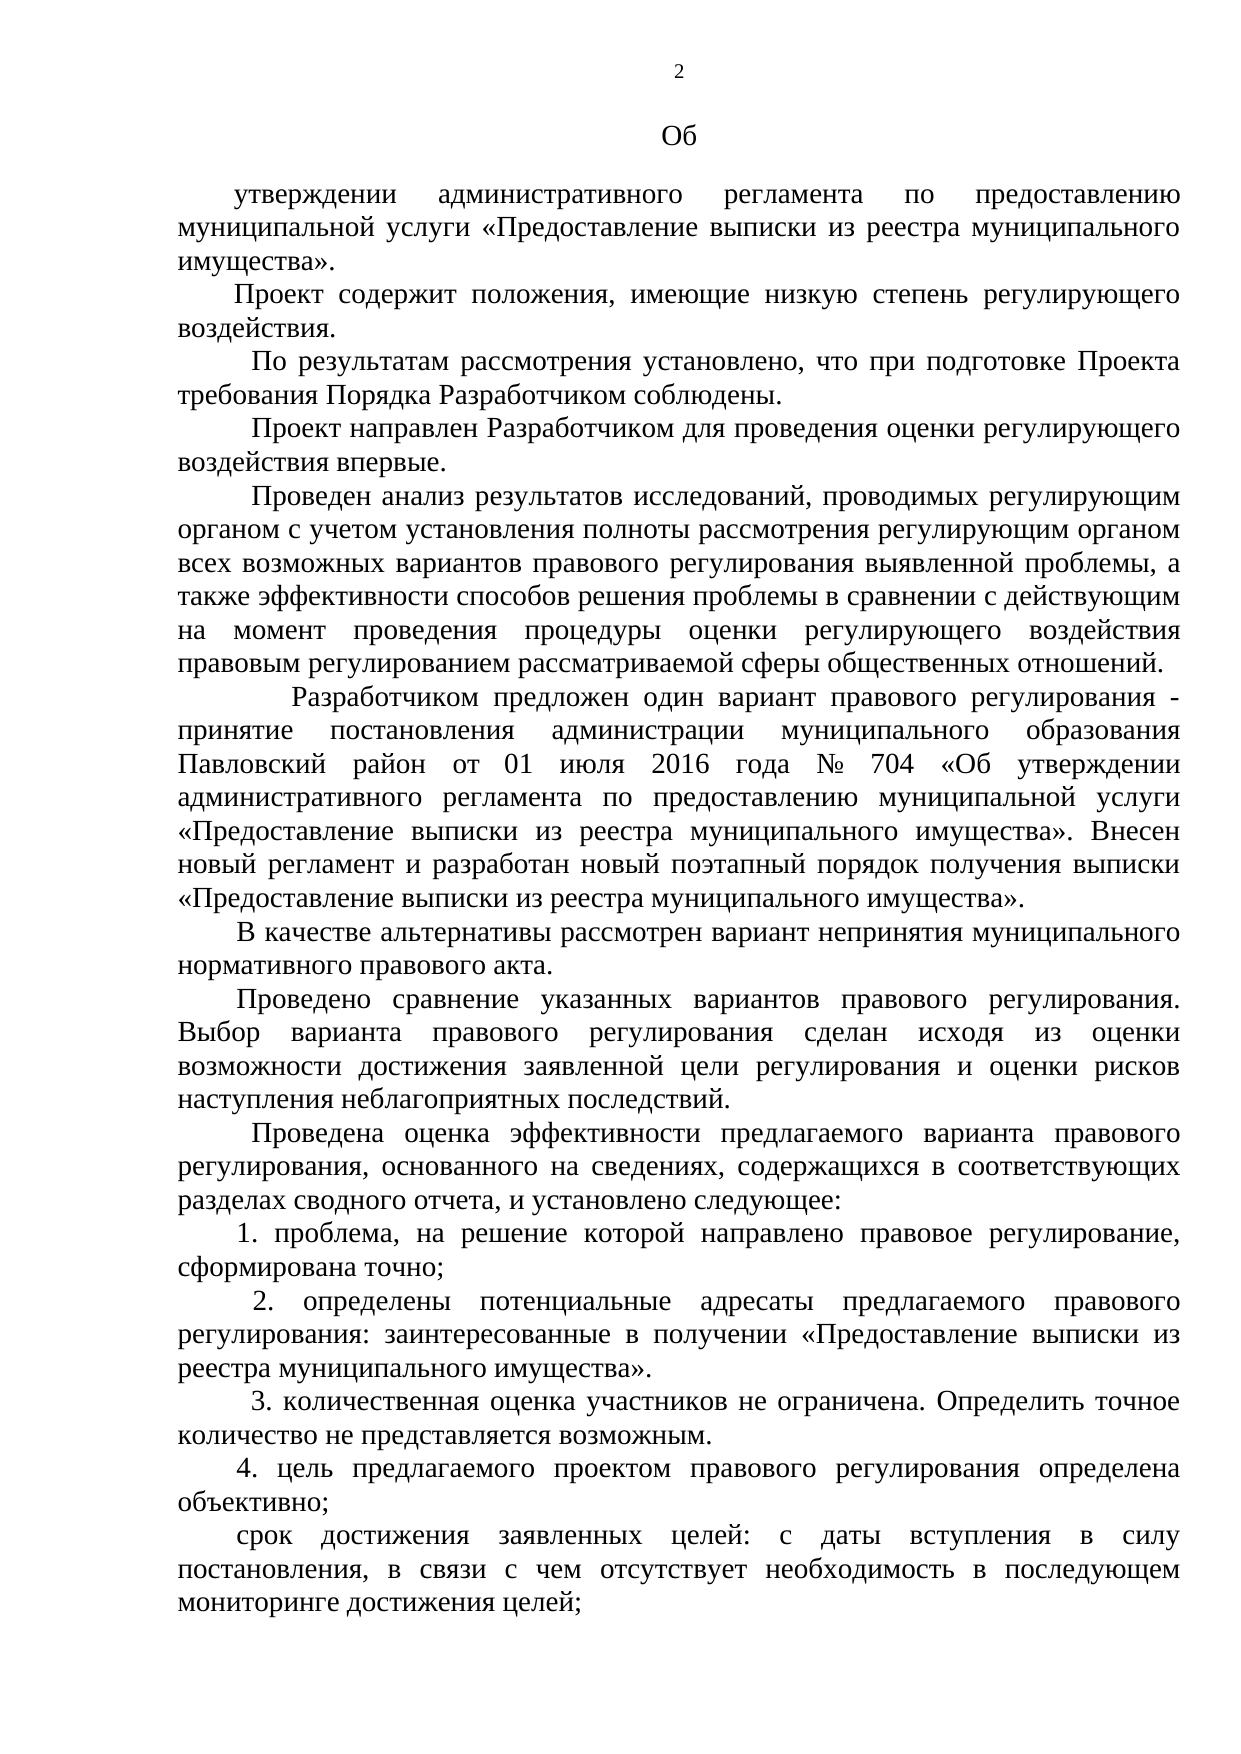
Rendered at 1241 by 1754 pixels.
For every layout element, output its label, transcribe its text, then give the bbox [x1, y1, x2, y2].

text утверждении административного регламента по предоставлению муниципальной услуги «Предоставление выписки из реестра муниципального имущества». [177, 176, 1181, 276]
text срок достижения заявленных целей: с даты вступления в силу постановления, в связи с чем отсутствует необходимость в последующем мониторинге достижения целей; [177, 1517, 1181, 1618]
text По результатам рассмотрения установлено, что при подготовке Проекта требования Порядка Разработчиком соблюдены. [177, 343, 1181, 411]
text 1. проблема, на решение которой направлено правовое регулирование, сформирована точно; [177, 1216, 1181, 1283]
text 2. определены потенциальные адресаты предлагаемого правового регулирования: заинтересованные в получении «Предоставление выписки из реестра муниципального имущества». [177, 1283, 1181, 1383]
text 4. цель предлагаемого проектом правового регулирования определена объективно; [177, 1450, 1181, 1517]
text 3. количественная оценка участников не ограничена. Определить точное количество не представляется возможным. [177, 1383, 1181, 1450]
text Проект содержит положения, имеющие низкую степень регулирующего воздействия. [177, 276, 1181, 343]
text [177, 118, 1181, 152]
text Проект направлен Разработчиком для проведения оценки регулирующего воздействия впервые. [177, 411, 1181, 478]
text Проведен анализ результатов исследований, проводимых регулирующим органом с учетом установления полноты рассмотрения регулирующим органом всех возможных вариантов правового регулирования выявленной проблемы, а также эффективности способов решения проблемы в сравнении с действующим на момент проведения процедуры оценки регулирующего воздействия правовым регулированием рассматриваемой сферы общественных отношений. [177, 478, 1181, 679]
text Разработчиком предложен один вариант правового регулирования - принятие постановления администрации муниципального образования Павловский район от 01 июля 2016 года № 704 «Об утверждении административного регламента по предоставлению муниципальной услуги «Предоставление выписки из реестра муниципального имущества». Внесен новый регламент и разработан новый поэтапный порядок получения выписки «Предоставление выписки из реестра муниципального имущества». [177, 679, 1181, 914]
text Проведена оценка эффективности предлагаемого варианта правового регулирования, основанного на сведениях, содержащихся в соответствующих разделах сводного отчета, и установлено следующее: [177, 1115, 1181, 1216]
text Проведено сравнение указанных вариантов правового регулирования. Выбор варианта правового регулирования сделан исходя из оценки возможности достижения заявленной цели регулирования и оценки рисков наступления неблагоприятных последствий. [177, 981, 1181, 1115]
text В качестве альтернативы рассмотрен вариант непринятия муниципального нормативного правового акта. [177, 914, 1181, 981]
